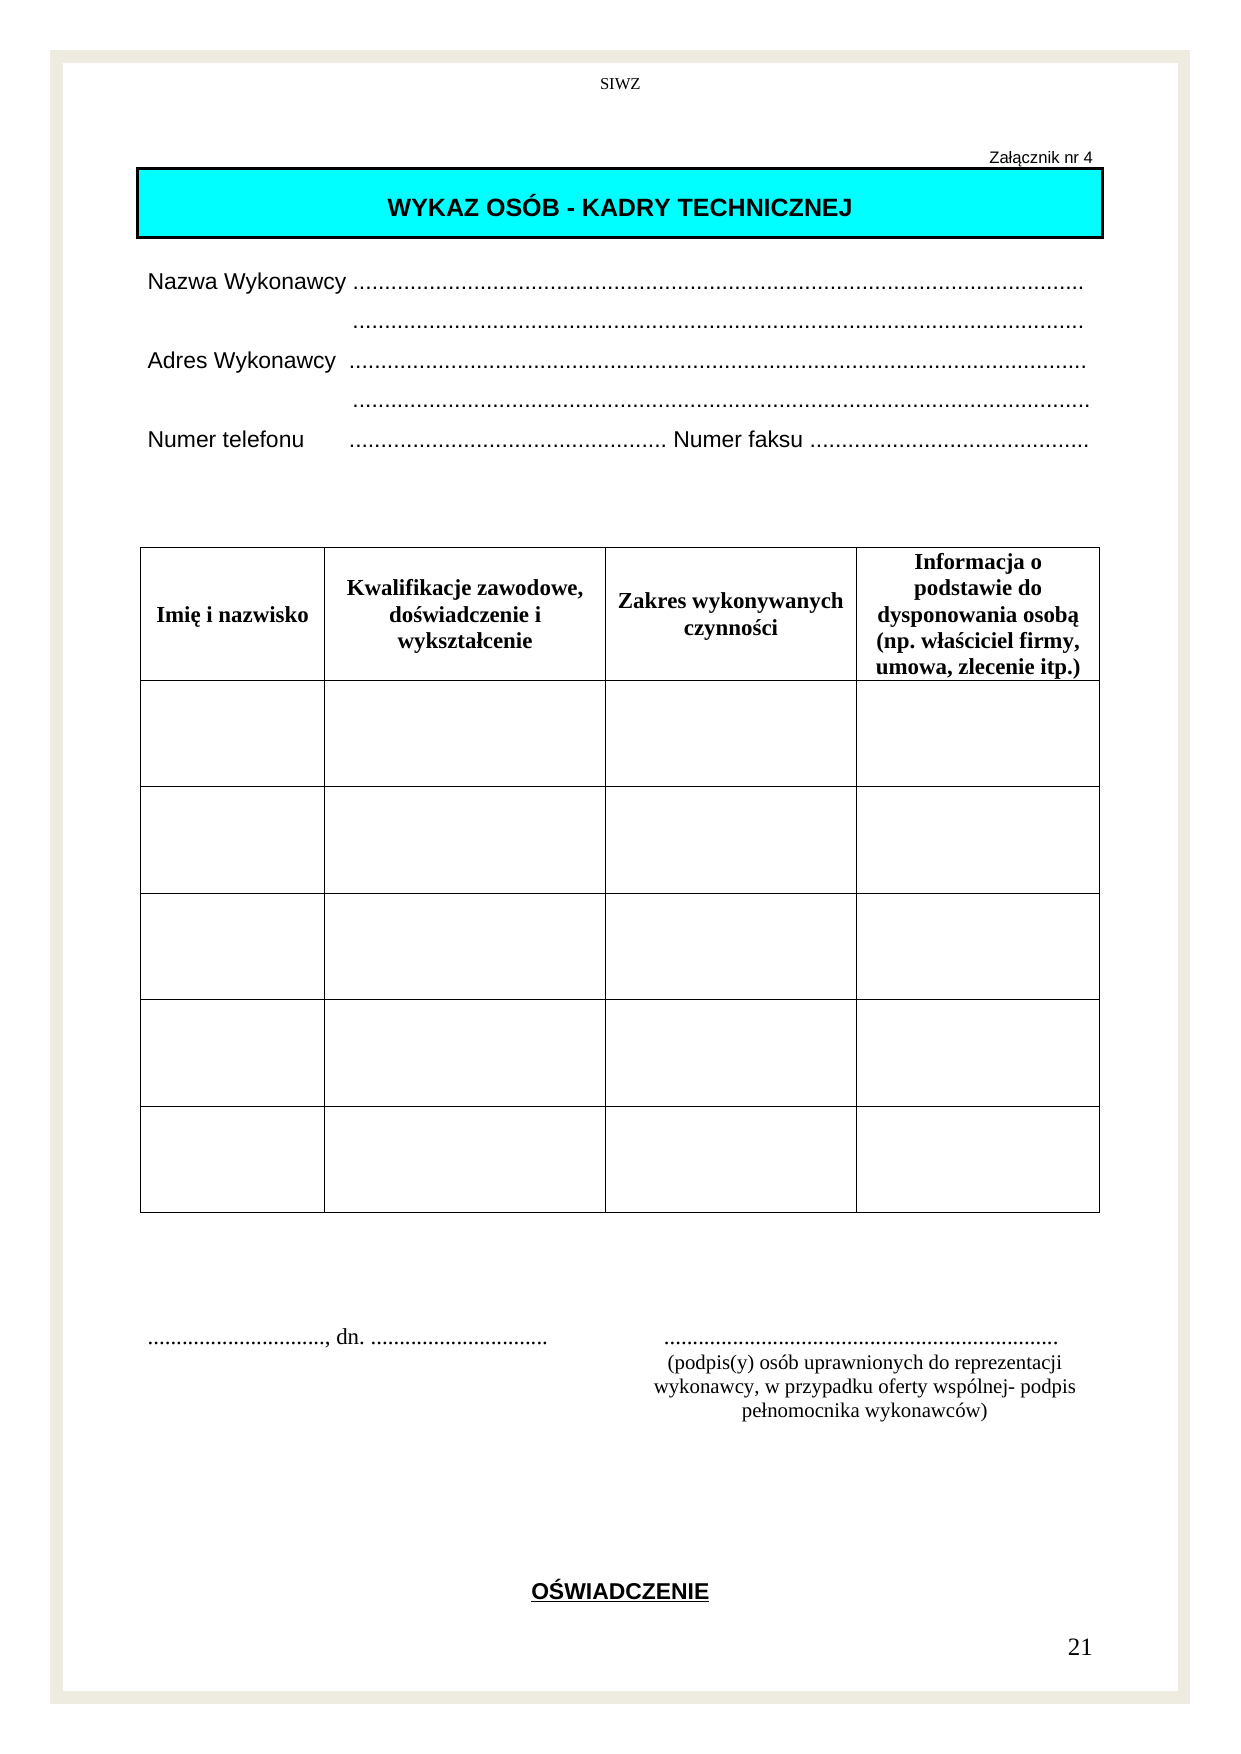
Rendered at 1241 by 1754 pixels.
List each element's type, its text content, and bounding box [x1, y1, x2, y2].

table_cell [325, 894, 605, 999]
table_cell [325, 681, 605, 786]
table_header Imię i nazwisko [141, 548, 324, 680]
table_cell [325, 1000, 605, 1106]
table_header Informacja o podstawie do dysponowania osobą (np. właściciel firmy, umowa, zlecenie itp.) [857, 548, 1099, 680]
text WYKAZ osób - Kadry Technicznej [139, 170, 1101, 236]
table_cell [606, 1107, 856, 1212]
table_cell [141, 1000, 324, 1106]
table_cell [606, 681, 856, 786]
text (podpis(y) osób uprawnionych do reprezentacji wykonawcy, w przypadku oferty wspólnej- podpis pełnomocnika wykonawców) [637, 1349, 1093, 1422]
table_cell [141, 894, 324, 999]
table_header Kwalifikacje zawodowe, doświadczenie i wykształcenie [325, 548, 605, 680]
text Załącznik nr 4 [147, 148, 1093, 167]
table_cell [325, 787, 605, 893]
table_cell [606, 787, 856, 893]
text Nazwa Wykonawcy ................................................................................................................... [147, 268, 1093, 294]
table_cell [606, 1000, 856, 1106]
table_cell [325, 1107, 605, 1212]
table_cell [857, 894, 1099, 999]
table_cell [141, 1107, 324, 1212]
table_cell [606, 894, 856, 999]
text Adres Wykonawcy .................................................................................................................... [147, 347, 1093, 373]
text OŚWIADCZENIE [147, 1578, 1093, 1604]
text Numer telefonu .................................................. Numer faksu ............................................ [147, 426, 1093, 452]
table_cell [857, 787, 1099, 893]
table_cell [857, 1107, 1099, 1212]
table_cell [857, 1000, 1099, 1106]
text ................................................................................................................... [147, 307, 1093, 334]
table_cell [141, 681, 324, 786]
table_header Zakres wykonywanych czynności [606, 548, 856, 680]
table_cell [141, 787, 324, 893]
text .................................................................................................................... [147, 386, 1093, 413]
table_cell [857, 681, 1099, 786]
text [147, 1323, 1093, 1349]
